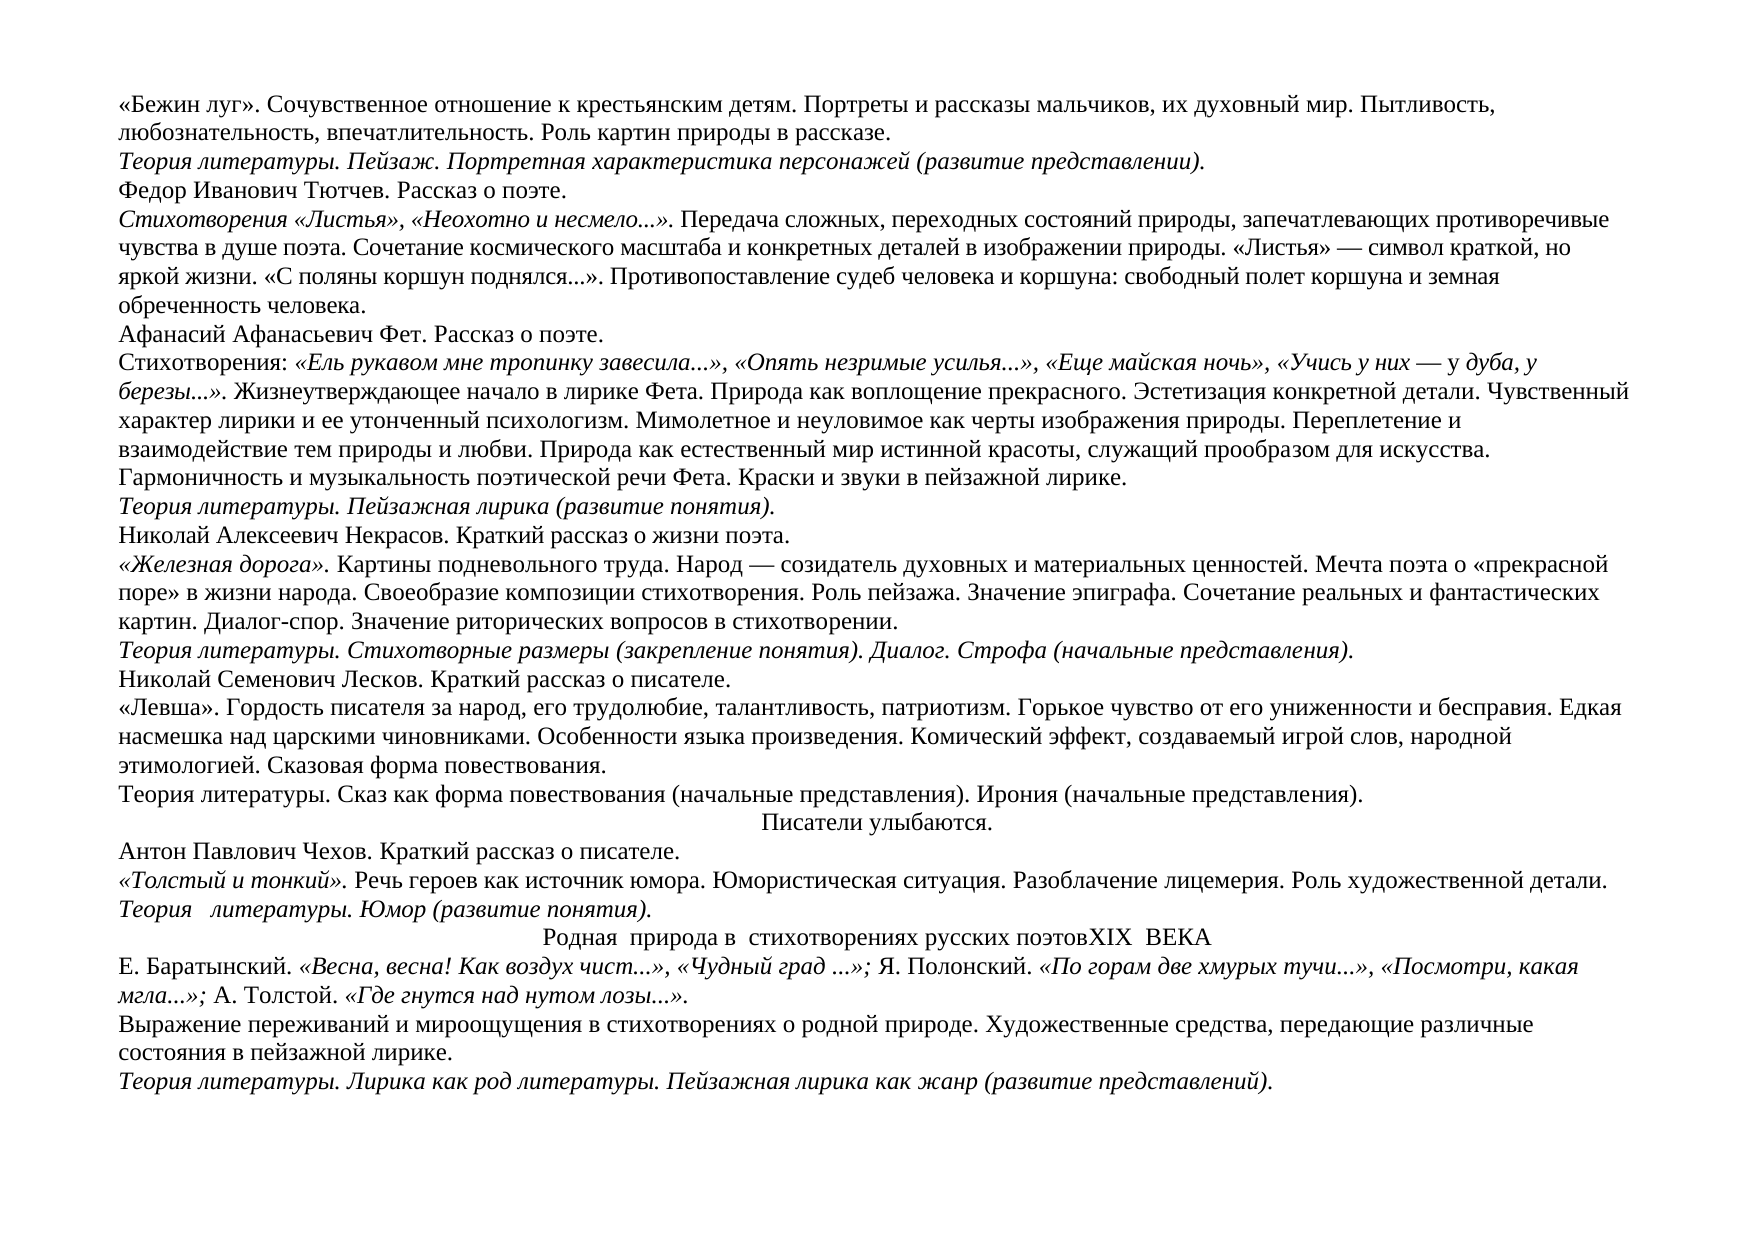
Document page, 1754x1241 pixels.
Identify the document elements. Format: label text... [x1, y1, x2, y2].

text Федор Иванович Тютчев. Рассказ о поэте. [118, 175, 1636, 204]
text «Толстый и тонкий». Речь героев как источник юмора. Юмористическая ситуация. Разоблачение лицемерия. Роль художественной детали. [118, 865, 1636, 894]
text Теория литературы. Лирика как род литературы. Пейзажная лирика как жанр (развитие представлений). [118, 1066, 1636, 1095]
text Афанасий Афанасьевич Фет. Рассказ о поэте. [118, 319, 1636, 347]
text Теория литературы. Пейзажная лирика (развитие понятия). [118, 491, 1636, 520]
text «Железная дорога». Картины подневольного труда. Народ — созидатель духовных и материальных ценностей. Мечта поэта о «прекрасной поре» в жизни народа. Своеобразие композиции стихотворения. Роль пейзажа. Значение эпиграфа. Сочетание реальных и фантастических картин. Диалог-спор. Значение риторических вопросов в стихотворении. [118, 549, 1636, 635]
text Николай Семенович Лесков. Краткий рассказ о писателе. [118, 664, 1636, 692]
text Антон Павлович Чехов. Краткий рассказ о писателе. [118, 836, 1636, 865]
text Стихотворения: «Ель рукавом мне тропинку завесила...», «Опять незримые усилья...», «Еще майская ночь», «Учись у них — у дуба, у березы...». Жизнеутверждающее начало в лирике Фета. Природа как воплощение прекрасного. Эстетизация конкретной детали. Чувственный характер лирики и ее утонченный психологизм. Мимолетное и неуловимое как черты изображения природы. Переплетение и взаимодействие тем природы и любви. Природа как естественный мир истинной красоты, служащий прообразом для искусства. Гармоничность и музыкальность поэтической речи Фета. Краски и звуки в пейзажной лирике. [118, 347, 1636, 491]
text Е. Баратынский. «Весна, весна! Как воздух чист...», «Чудный град ...»; Я. Полонский. «По горам две хмурых тучи...», «Посмотри, какая мгла...»; А. Толстой. «Где гнутся над нутом лозы...». [118, 951, 1636, 1009]
text Писатели улыбаются. [118, 807, 1636, 836]
text Стихотворения «Листья», «Неохотно и несмело...». Передача сложных, переходных состояний природы, запечатлевающих противоречивые чувства в душе поэта. Сочетание космического масштаба и конкретных деталей в изображении природы. «Листья» — символ краткой, но яркой жизни. «С поляны коршун поднялся...». Противопоставление судеб человека и коршуна: свободный полет коршуна и земная обреченность человека. [118, 204, 1636, 319]
text Теория литературы. Юмор (развитие понятия). [118, 894, 1636, 922]
text Выражение переживаний и мироощущения в стихотворениях о родной природе. Художественные средства, передающие различные состояния в пейзажной лирике. [118, 1009, 1636, 1066]
text Теория литературы. Стихотворные размеры (закрепление понятия). Диалог. Строфа (начальные представления). [118, 635, 1636, 664]
text Теория литературы. Пейзаж. Портретная характеристика персонажей (развитие представлении). [118, 146, 1636, 175]
text Николай Алексеевич Некрасов. Краткий рассказ о жизни поэта. [118, 520, 1636, 549]
text «Бежин луг». Сочувственное отношение к крестьянским детям. Портреты и рассказы мальчиков, их духовный мир. Пытливость, любознательность, впечатлительность. Роль картин природы в рассказе. [118, 89, 1636, 146]
text Теория литературы. Сказ как форма повествования (начальные представления). Ирония (начальные представления). [118, 779, 1636, 807]
text «Левша». Гордость писателя за народ, его трудолюбие, талантливость, патриотизм. Горькое чувство от его униженности и бесправия. Едкая насмешка над царскими чиновниками. Особенности языка произведения. Комический эффект, создаваемый игрой слов, народной этимологией. Сказовая форма повествования. [118, 692, 1636, 779]
text Родная природа в стихотворениях русских поэтовXIX ВЕКА [118, 922, 1636, 951]
